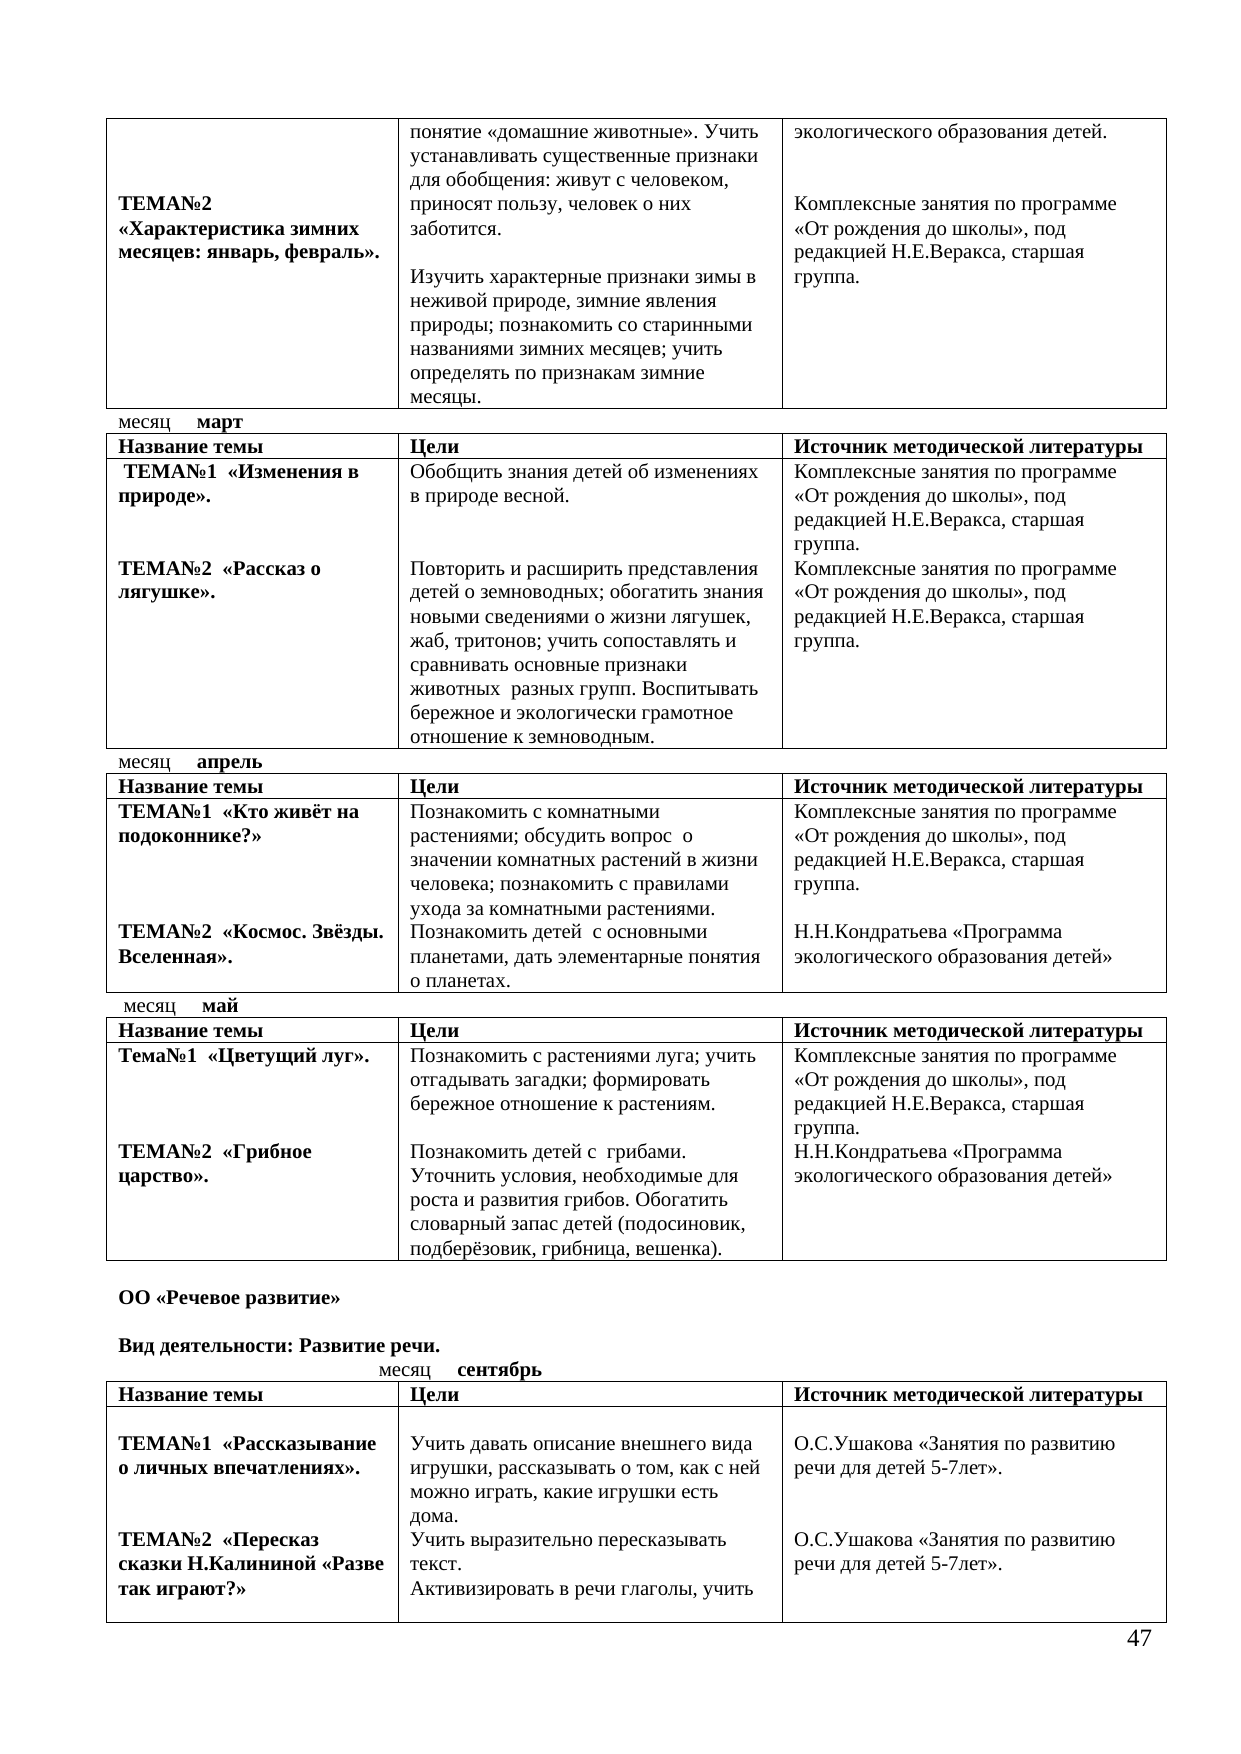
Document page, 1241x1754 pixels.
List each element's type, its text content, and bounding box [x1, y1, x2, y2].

table_header Источник методической литературы [783, 774, 1166, 798]
text месяц сентябрь [118, 1357, 1152, 1381]
table_cell Комплексные занятия по программе «От рождения до школы», под редакцией Н.Е.Веракса, старшая группа. Н.Н.Кондратьева «Программа экологического образования детей» [783, 799, 1166, 992]
table_header Название темы [107, 1018, 398, 1042]
table_header Название темы [107, 1382, 398, 1406]
text ОО «Речевое развитие» [118, 1284, 1152, 1309]
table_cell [107, 119, 398, 408]
table_cell Познакомить с комнатными растениями; обсудить вопрос о значении комнатных растений в жизни человека; познакомить с правилами ухода за комнатными растениями. Познакомить детей с основными планетами, дать элементарные понятия о планетах. [399, 799, 782, 992]
text месяц апрель [118, 749, 1152, 773]
table_header Цели [399, 774, 782, 798]
table_cell Комплексные занятия по программе «От рождения до школы», под редакцией Н.Е.Веракса, старшая группа. Н.Н.Кондратьева «Программа экологического образования детей» [783, 1043, 1166, 1259]
text Вид деятельности: Развитие речи. [118, 1333, 1152, 1357]
table_cell Комплексные занятия по программе «От рождения до школы», под редакцией Н.Е.Веракса, старшая группа. Комплексные занятия по программе «От рождения до школы», под редакцией Н.Е.Веракса, старшая группа. [783, 459, 1166, 748]
table_header Цели [399, 1382, 782, 1406]
table_header Цели [399, 434, 782, 458]
text месяц март [118, 409, 1152, 433]
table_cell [783, 1407, 1166, 1622]
table_cell ТЕМА№1 «Кто живёт на подоконнике?» ТЕМА№2 «Космос. Звёзды. Вселенная». [107, 799, 398, 992]
table_header Название темы [107, 774, 398, 798]
text месяц май [118, 993, 1152, 1017]
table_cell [783, 119, 1166, 408]
table_header Название темы [107, 434, 398, 458]
table_cell Познакомить с растениями луга; учить отгадывать загадки; формировать бережное отношение к растениям. Познакомить детей с грибами. Уточнить условия, необходимые для роста и развития грибов. Обогатить словарный запас детей (подосиновик, подберёзовик, грибница, вешенка). [399, 1043, 782, 1259]
table_header Источник методической литературы [783, 434, 1166, 458]
table_cell Тема№1 «Цветущий луг». ТЕМА№2 «Грибное царство». [107, 1043, 398, 1259]
table_header Источник методической литературы [783, 1382, 1166, 1406]
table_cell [399, 119, 782, 408]
table_header Источник методической литературы [783, 1018, 1166, 1042]
table_header Цели [399, 1018, 782, 1042]
table_cell Обобщить знания детей об изменениях в природе весной. Повторить и расширить представления детей о земноводных; обогатить знания новыми сведениями о жизни лягушек, жаб, тритонов; учить сопоставлять и сравнивать основные признаки животных разных групп. Воспитывать бережное и экологически грамотное отношение к земноводным. [399, 459, 782, 748]
table_cell ТЕМА№1 «Изменения в природе». ТЕМА№2 «Рассказ о лягушке». [107, 459, 398, 748]
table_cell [399, 1407, 782, 1622]
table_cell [107, 1407, 398, 1622]
